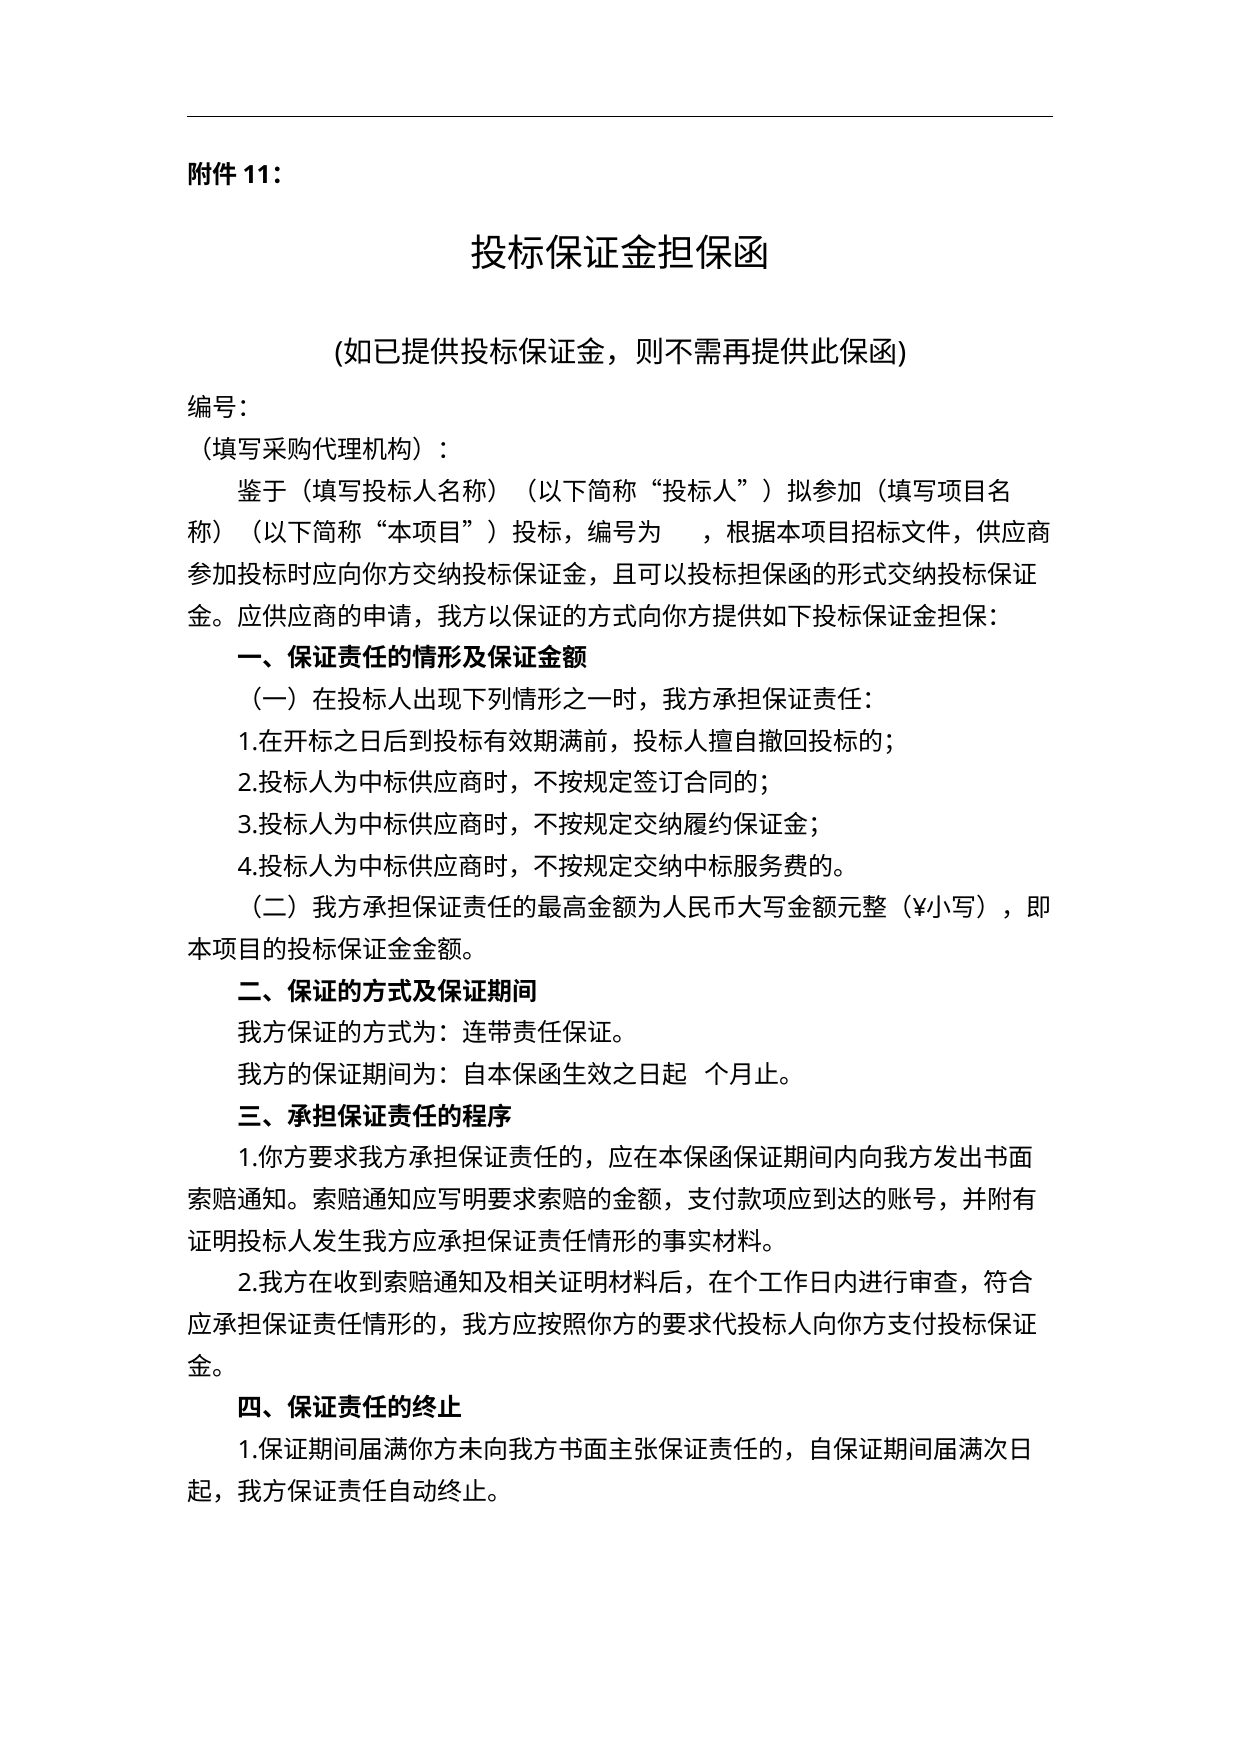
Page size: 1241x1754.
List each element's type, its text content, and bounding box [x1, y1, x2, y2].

text 编号： [187, 383, 1053, 425]
text 投标保证金担保函 [187, 233, 1053, 275]
text 1.保证期间届满你方未向我方书面主张保证责任的，自保证期间届满次日起，我方保证责任自动终止。 [187, 1425, 1053, 1508]
text （二）我方承担保证责任的最高金额为人民币大写金额元整（¥小写），即本项目的投标保证金金额。 [187, 883, 1053, 967]
text 二、保证的方式及保证期间 [187, 967, 1053, 1008]
text 一、保证责任的情形及保证金额 [187, 633, 1053, 675]
text 2.我方在收到索赔通知及相关证明材料后，在个工作日内进行审查，符合应承担保证责任情形的，我方应按照你方的要求代投标人向你方支付投标保证金。 [187, 1258, 1053, 1383]
text 3.投标人为中标供应商时，不按规定交纳履约保证金； [187, 800, 1053, 842]
text 三、承担保证责任的程序 [187, 1092, 1053, 1133]
text 4.投标人为中标供应商时，不按规定交纳中标服务费的。 [187, 842, 1053, 883]
text 附件11： [187, 150, 1053, 192]
text 我方保证的方式为：连带责任保证。 [187, 1008, 1053, 1050]
text 四、保证责任的终止 [187, 1383, 1053, 1425]
text 1.你方要求我方承担保证责任的，应在本保函保证期间内向我方发出书面索赔通知。索赔通知应写明要求索赔的金额，支付款项应到达的账号，并附有证明投标人发生我方应承担保证责任情形的事实材料。 [187, 1133, 1053, 1258]
text (如已提供投标保证金，则不需再提供此保函) [187, 329, 1053, 371]
text （填写采购代理机构）： [187, 425, 1053, 467]
text 1.在开标之日后到投标有效期满前，投标人擅自撤回投标的； [187, 717, 1053, 758]
text 我方的保证期间为：自本保函生效之日起 个月止。 [187, 1050, 1053, 1092]
text 2.投标人为中标供应商时，不按规定签订合同的； [187, 758, 1053, 800]
text 鉴于（填写投标人名称）（以下简称“投标人”）拟参加（填写项目名称）（以下简称“本项目”）投标，编号为 ，根据本项目招标文件，供应商参加投标时应向你方交纳投标保证金，且可以投标担保函的形式交纳投标保证金。应供应商的申请，我方以保证的方式向你方提供如下投标保证金担保： [187, 467, 1053, 633]
text （一）在投标人出现下列情形之一时，我方承担保证责任： [187, 675, 1053, 717]
